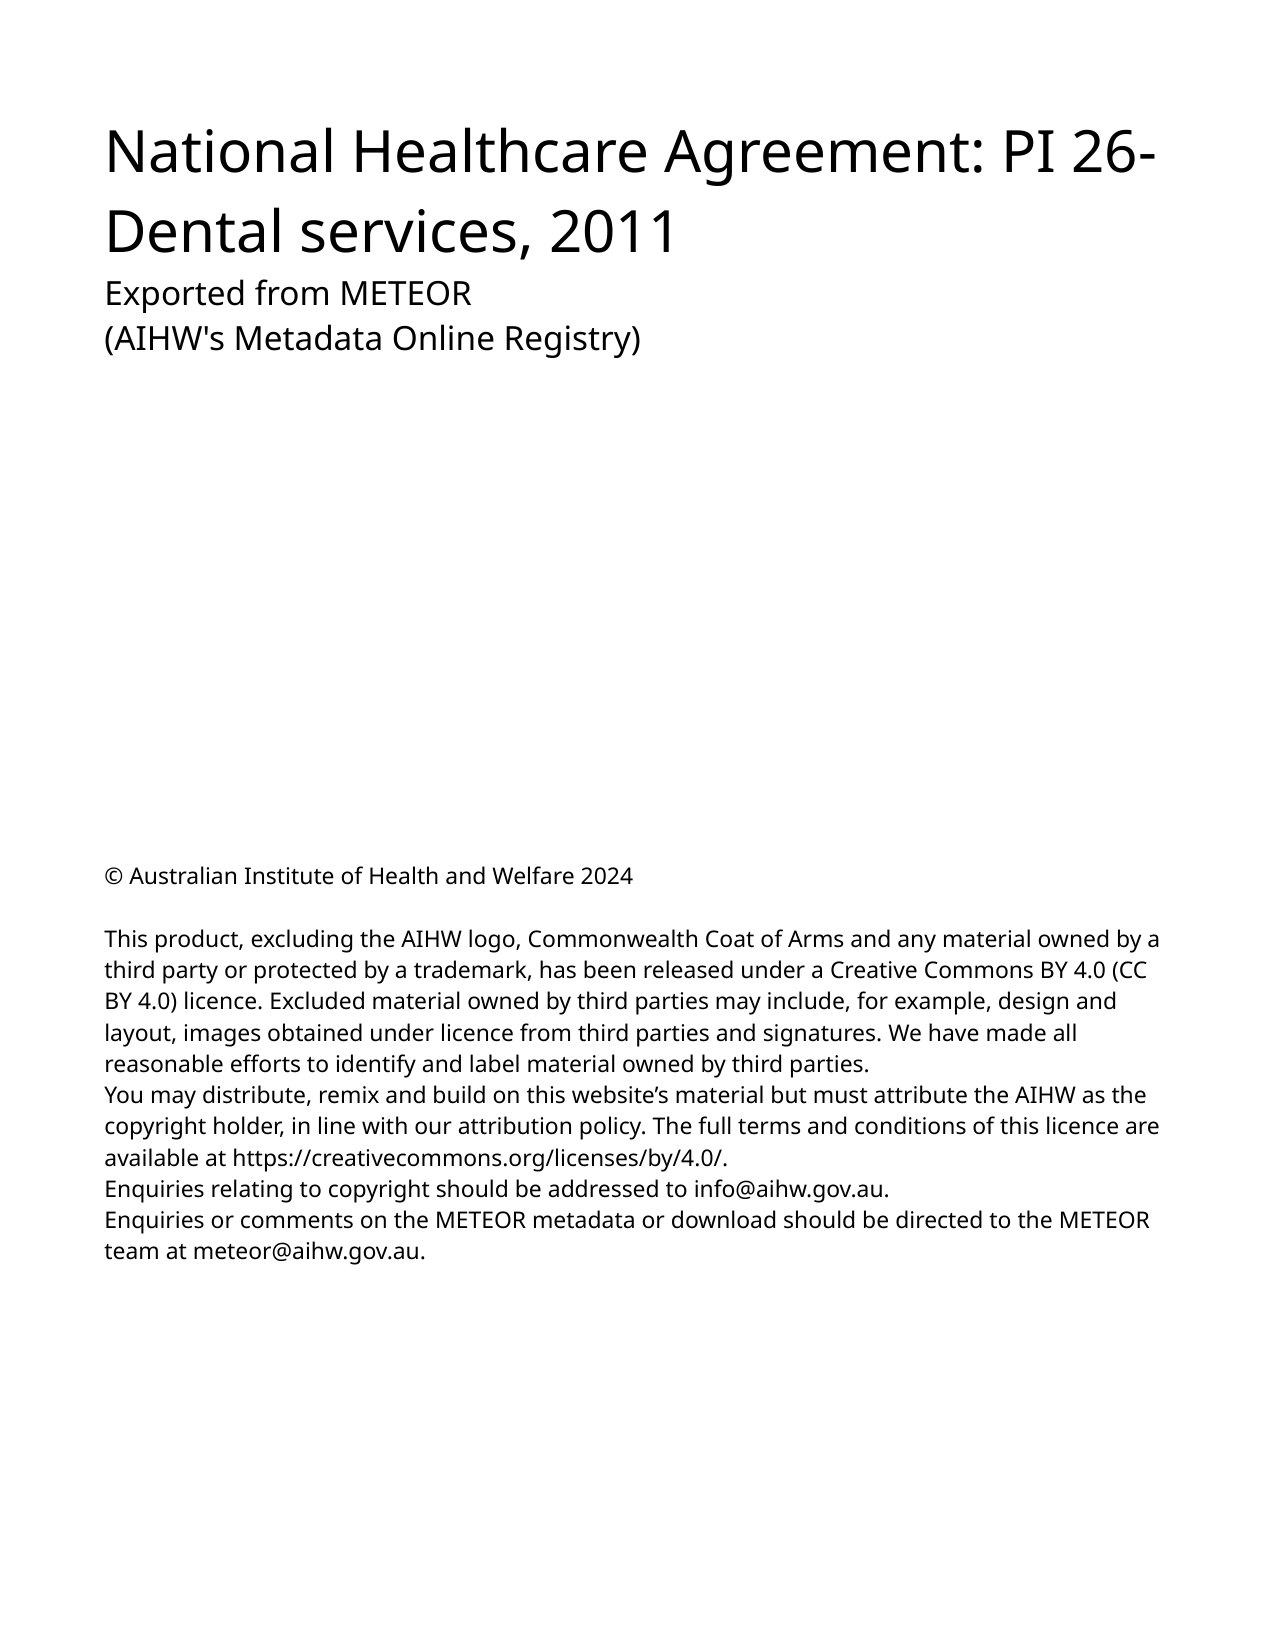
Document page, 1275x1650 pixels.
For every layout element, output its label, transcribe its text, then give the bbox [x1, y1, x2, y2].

text © Australian Institute of Health and Welfare 2024 [104, 860, 1171, 891]
title National Healthcare Agreement: PI 26-Dental services, 2011 [104, 110, 1171, 269]
text You may distribute, remix and build on this website’s material but must attribute the AIHW as the copyright holder, in line with our attribution policy. The full terms and conditions of this licence are available at https://creativecommons.org/licenses/by/4.0/. [104, 1079, 1171, 1173]
text Enquiries relating to copyright should be addressed to info@aihw.gov.au. [104, 1173, 1171, 1204]
subtitle (AIHW's Metadata Online Registry) [104, 315, 1171, 360]
text Enquiries or comments on the METEOR metadata or download should be directed to the METEOR team at meteor@aihw.gov.au. [104, 1204, 1171, 1266]
subtitle Exported from METEOR [104, 269, 1171, 315]
text This product, excluding the AIHW logo, Commonwealth Coat of Arms and any material owned by a third party or protected by a trademark, has been released under a Creative Commons BY 4.0 (CC BY 4.0) licence. Excluded material owned by third parties may include, for example, design and layout, images obtained under licence from third parties and signatures. We have made all reasonable efforts to identify and label material owned by third parties. [104, 923, 1171, 1079]
